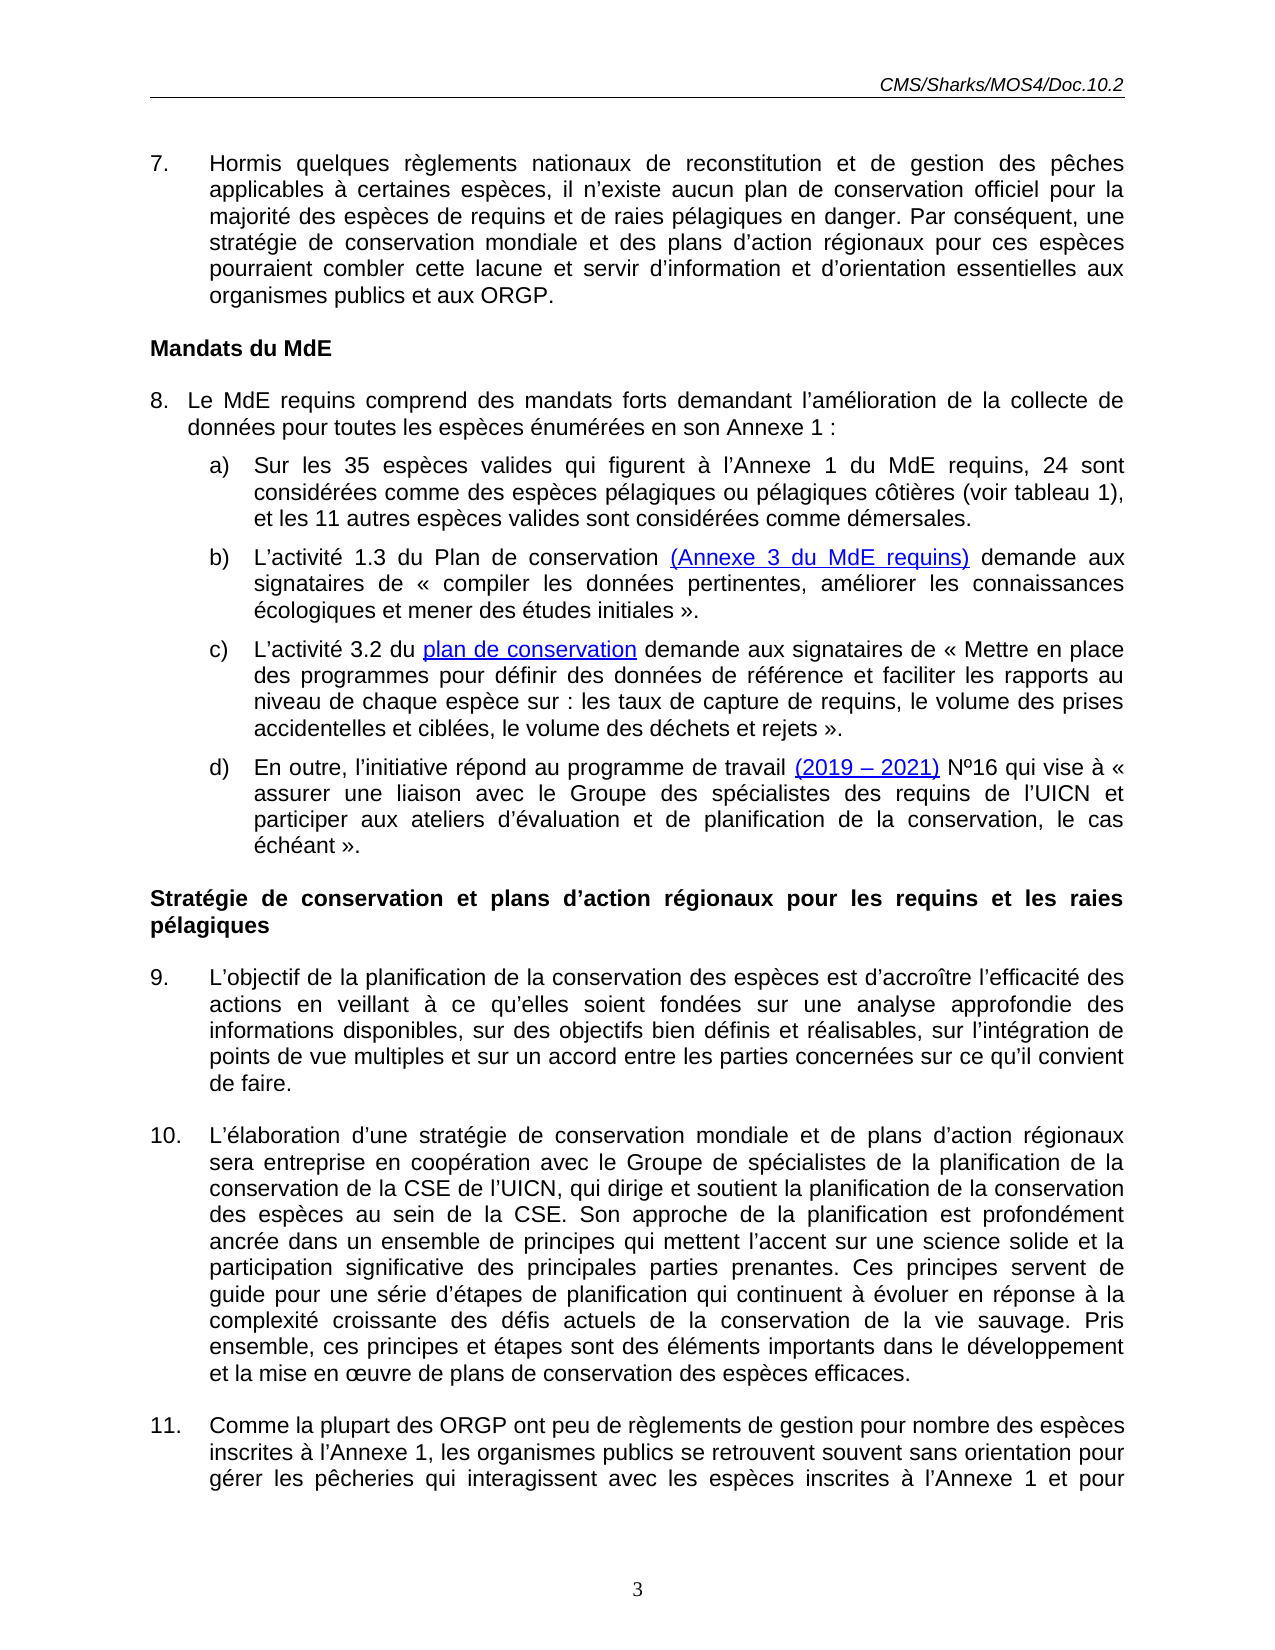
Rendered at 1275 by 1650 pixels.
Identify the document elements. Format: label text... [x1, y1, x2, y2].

list En outre, l’initiative répond au programme de travail (2019 – 2021) Nº16 qui vise à « assurer une liaison avec le Groupe des spécialistes des requins de l’UICN et participer aux ateliers d’évaluation et de planification de la conservation, le cas échéant ». [209, 753, 1125, 859]
list L’élaboration d’une stratégie de conservation mondiale et de plans d’action régionaux sera entreprise en coopération avec le Groupe de spécialistes de la planification de la conservation de la CSE de l’UICN, qui dirige et soutient la planification de la conservation des espèces au sein de la CSE. Son approche de la planification est profondément ancrée dans un ensemble de principes qui mettent l’accent sur une science solide et la participation significative des principales parties prenantes. Ces principes servent de guide pour une série d’étapes de planification qui continuent à évoluer en réponse à la complexité croissante des défis actuels de la conservation de la vie sauvage. Pris ensemble, ces principes et étapes sont des éléments importants dans le développement et la mise en œuvre de plans de conservation des espèces efficaces. [150, 1122, 1125, 1386]
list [150, 1412, 1125, 1491]
text Stratégie de conservation et plans d’action régionaux pour les requins et les raies pélagiques [150, 885, 1125, 938]
list Le MdE requins comprend des mandats forts demandant l’amélioration de la collecte de données pour toutes les espèces énumérées en son Annexe 1 : [150, 387, 1125, 440]
list L’objectif de la planification de la conservation des espèces est d’accroître l’efficacité des actions en veillant à ce qu’elles soient fondées sur une analyse approfondie des informations disponibles, sur des objectifs bien définis et réalisables, sur l’intégration de points de vue multiples et sur un accord entre les parties concernées sur ce qu’il convient de faire. [150, 964, 1125, 1096]
list L’activité 3.2 du plan de conservation demande aux signataires de « Mettre en place des programmes pour définir des données de référence et faciliter les rapports au niveau de chaque espèce sur : les taux de capture de requins, le volume des prises accidentelles et ciblées, le volume des déchets et rejets ». [209, 636, 1125, 741]
list L’activité 1.3 du Plan de conservation (Annexe 3 du MdE requins) demande aux signataires de « compiler les données pertinentes, améliorer les connaissances écologiques et mener des études initiales ». [209, 544, 1125, 623]
text Mandats du MdE [150, 334, 1125, 361]
text 7. Hormis quelques règlements nationaux de reconstitution et de gestion des pêches applicables à certaines espèces, il n’existe aucun plan de conservation officiel pour la majorité des espèces de requins et de raies pélagiques en danger. Par conséquent, une stratégie de conservation mondiale et des plans d’action régionaux pour ces espèces pourraient combler cette lacune et servir d’information et d’orientation essentielles aux organismes publics et aux ORGP. [150, 150, 1125, 308]
list Sur les 35 espèces valides qui figurent à l’Annexe 1 du MdE requins, 24 sont considérées comme des espèces pélagiques ou pélagiques côtières (voir tableau 1), et les 11 autres espèces valides sont considérées comme démersales. [209, 452, 1125, 531]
